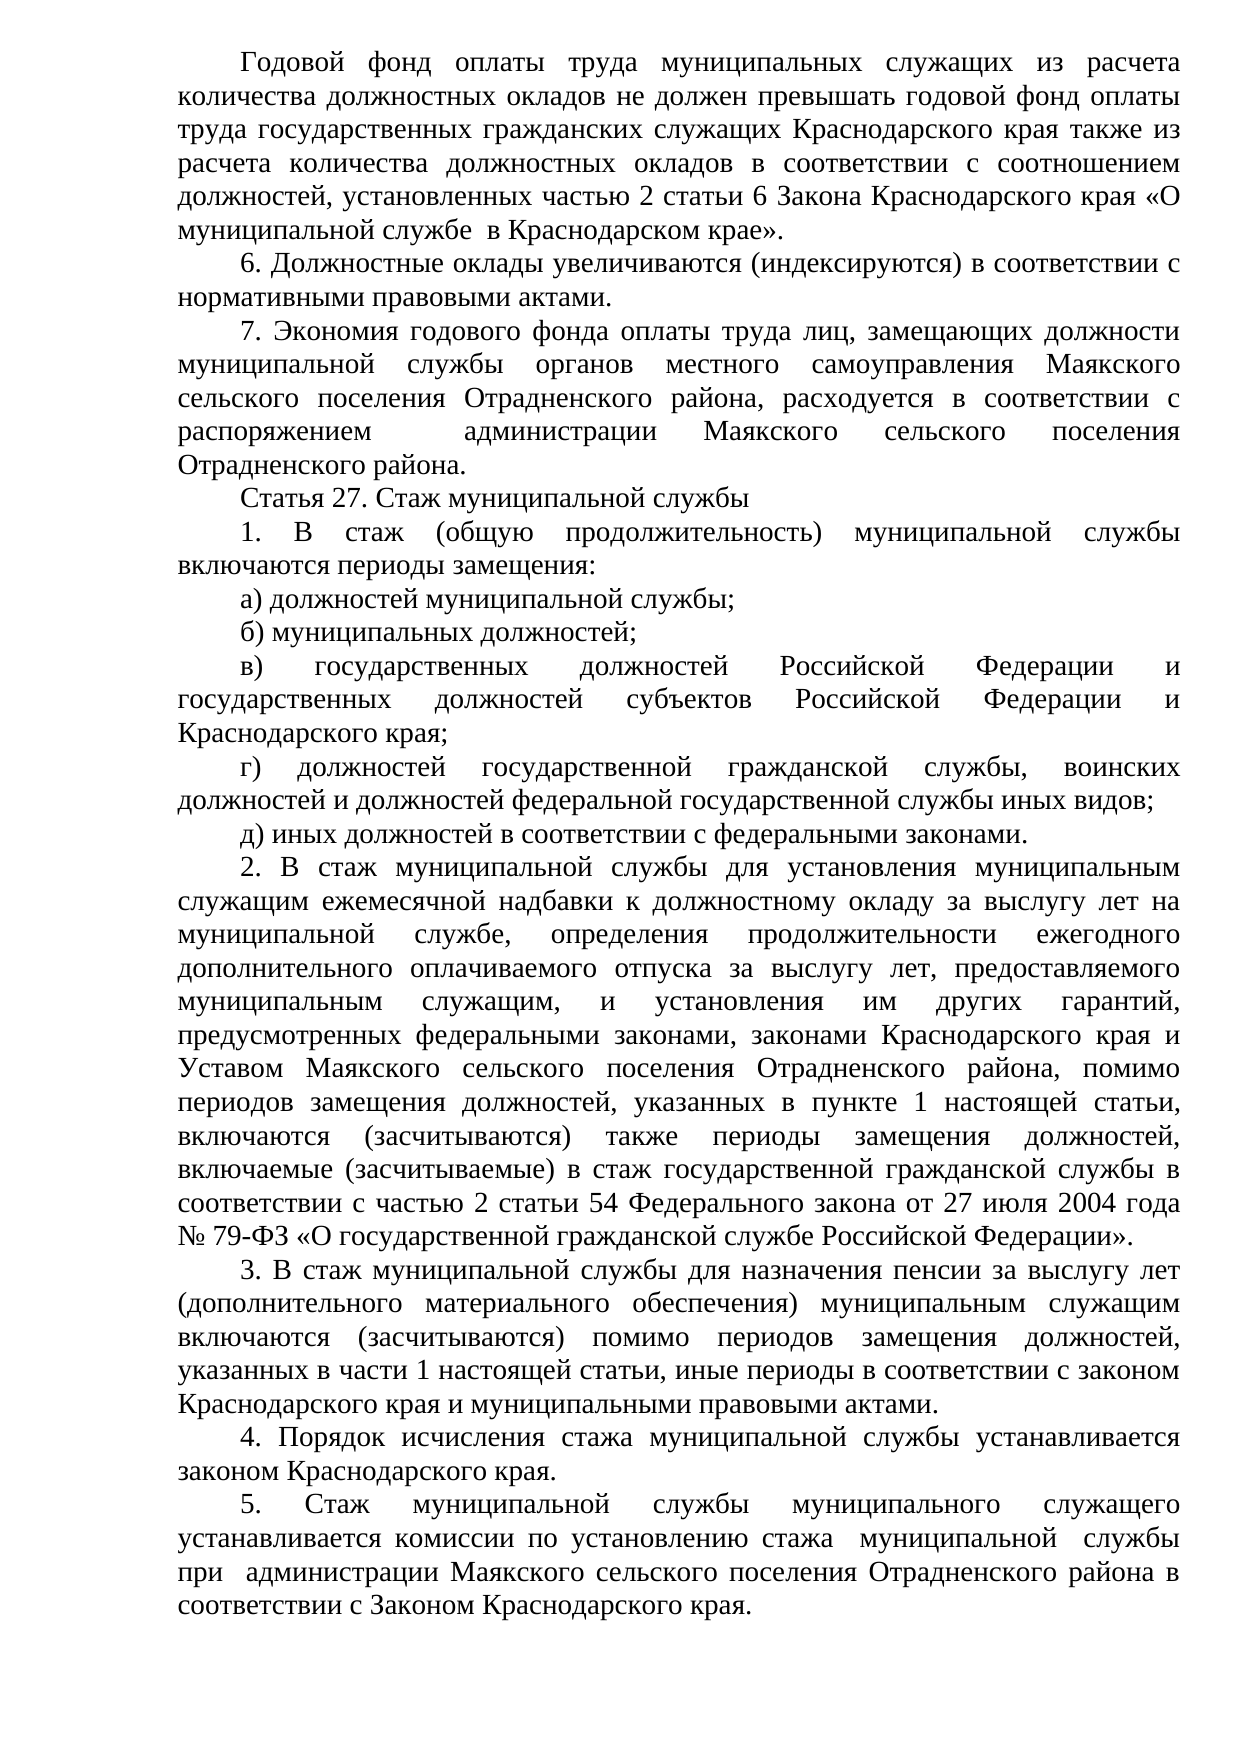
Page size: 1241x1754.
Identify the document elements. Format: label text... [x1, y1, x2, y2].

text Статья 27. Стаж муниципальной службы [177, 480, 1181, 514]
text в) государственных должностей Российской Федерации и государственных должностей субъектов Российской Федерации и Краснодарского края; [177, 648, 1181, 749]
text Годовой фонд оплаты труда муниципальных служащих из расчета количества должностных окладов не должен превышать годовой фонд оплаты труда государственных гражданских служащих Краснодарского края также из расчета количества должностных окладов в соответствии с соотношением должностей, установленных частью 2 статьи 6 Закона Краснодарского края «О муниципальной службе в Краснодарском крае». [177, 44, 1181, 246]
text 5. Стаж муниципальной службы муниципального служащего устанавливается комиссии по установлению стажа муниципальной службы при администрации Маякского сельского поселения Отрадненского района в соответствии с Законом Краснодарского края. [177, 1487, 1181, 1621]
text 6. Должностные оклады увеличиваются (индексируются) в соответствии с нормативными правовыми актами. [177, 246, 1181, 313]
text 4. Порядок исчисления стажа муниципальной службы устанавливается законом Краснодарского края. [177, 1419, 1181, 1487]
text 7. Экономия годового фонда оплаты труда лиц, замещающих должности муниципальной службы органов местного самоуправления Маякского сельского поселения Отрадненского района, расходуется в соответствии с распоряжением администрации Маякского сельского поселения Отрадненского района. [177, 313, 1181, 480]
text 1. В стаж (общую продолжительность) муниципальной службы включаются периоды замещения: [177, 514, 1181, 581]
text а) должностей муниципальной службы; [177, 581, 1181, 614]
text б) муниципальных должностей; [177, 614, 1181, 648]
text д) иных должностей в соответствии с федеральными законами. [177, 816, 1181, 849]
text 3. В стаж муниципальной службы для назначения пенсии за выслугу лет (дополнительного материального обеспечения) муниципальным служащим включаются (засчитываются) помимо периодов замещения должностей, указанных в части 1 настоящей статьи, иные периоды в соответствии с законом Краснодарского края и муниципальными правовыми актами. [177, 1252, 1181, 1419]
text 2. В стаж муниципальной службы для установления муниципальным служащим ежемесячной надбавки к должностному окладу за выслугу лет на муниципальной службе, определения продолжительности ежегодного дополнительного оплачиваемого отпуска за выслугу лет, предоставляемого муниципальным служащим, и установления им других гарантий, предусмотренных федеральными законами, законами Краснодарского края и Уставом Маякского сельского поселения Отрадненского района, помимо периодов замещения должностей, указанных в пункте 1 настоящей статьи, включаются (засчитываются) также периоды замещения должностей, включаемые (засчитываемые) в стаж государственной гражданской службы в соответствии с частью 2 статьи 54 Федерального закона от 27 июля 2004 года № 79-ФЗ «О государственной гражданской службе Российской Федерации». [177, 849, 1181, 1252]
text г) должностей государственной гражданской службы, воинских должностей и должностей федеральной государственной службы иных видов; [177, 749, 1181, 816]
